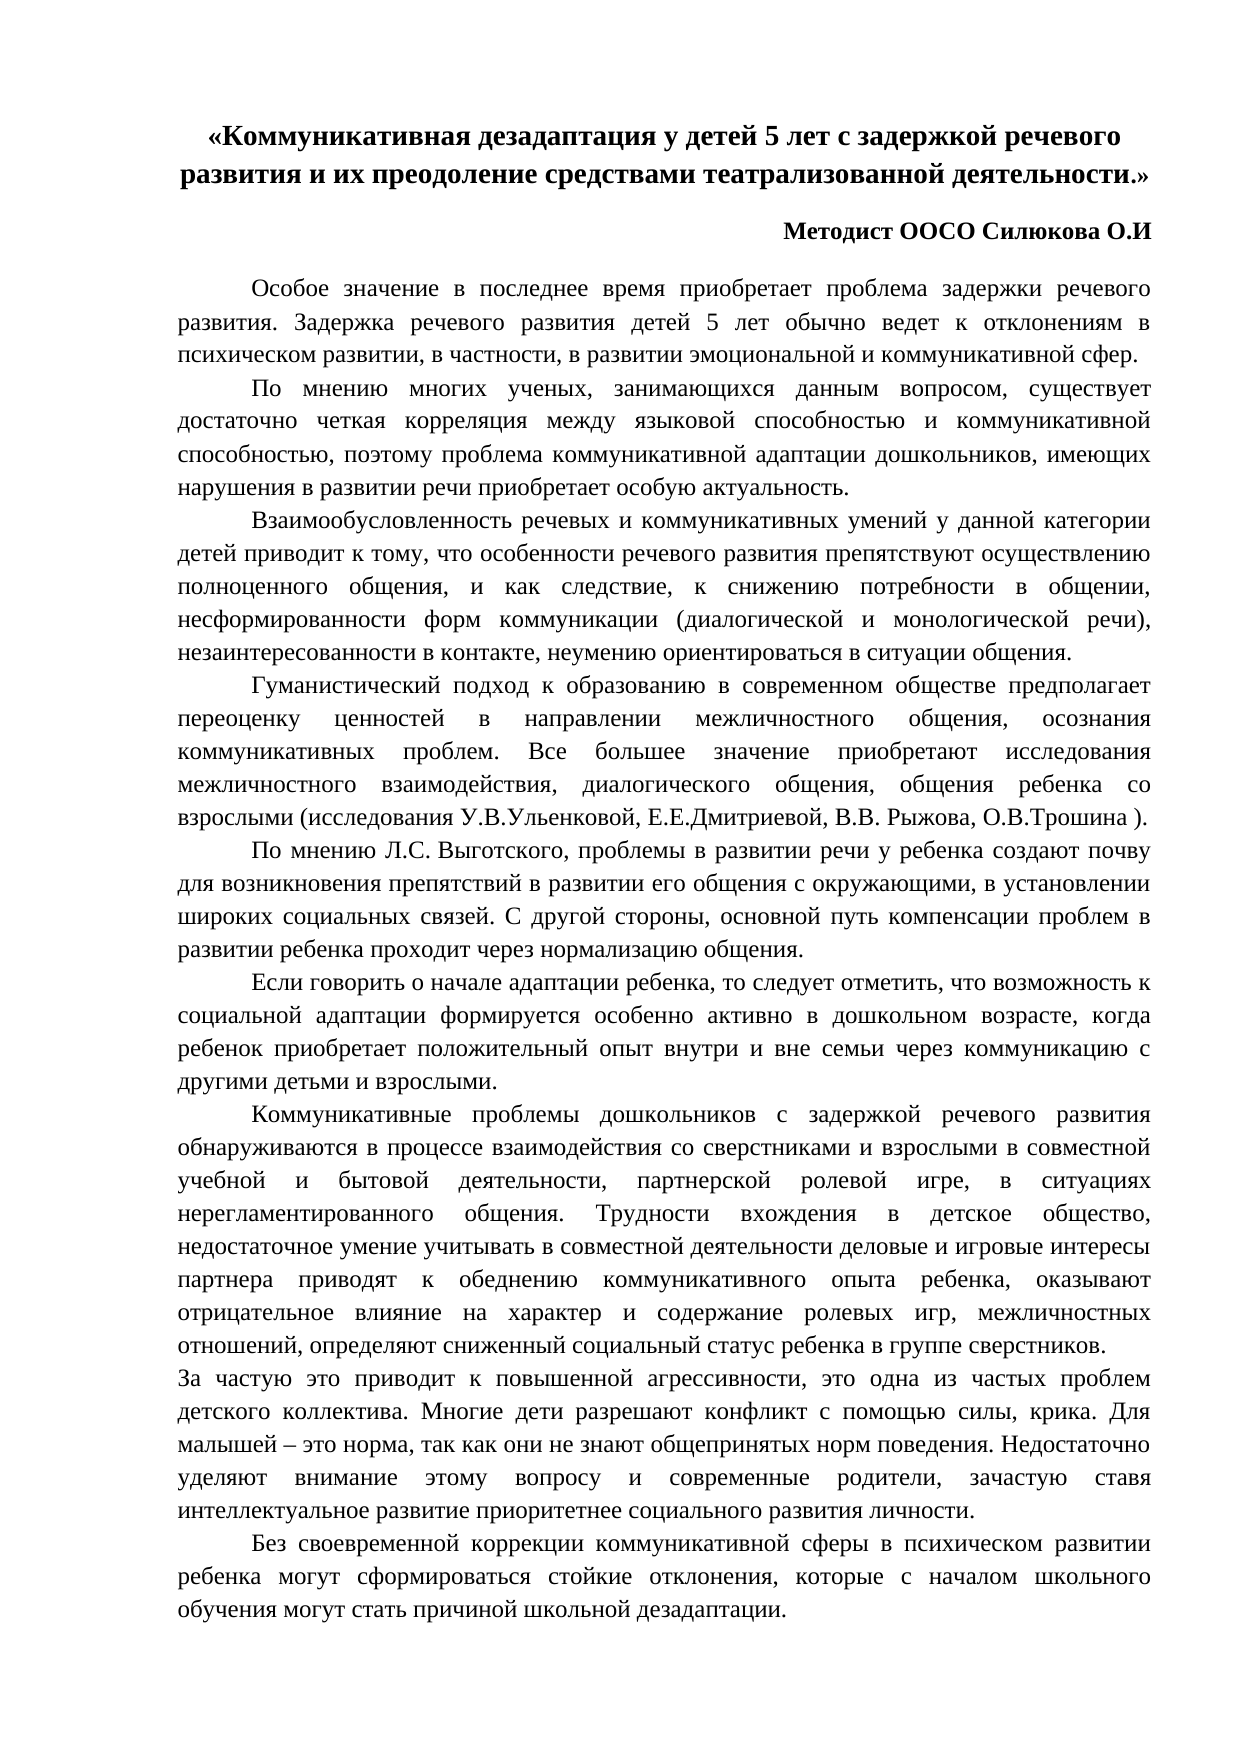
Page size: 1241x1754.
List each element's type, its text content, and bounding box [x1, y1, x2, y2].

text Без своевременной коррекции коммуникативной сферы в психическом развитии ребенка могут сформироваться стойкие отклонения, которые с началом школьного обучения могут стать причиной школьной дезадаптации. [177, 1528, 1152, 1623]
text Гуманистический подход к образованию в современном обществе предполагает переоценку ценностей в направлении межличностного общения, осознания коммуникативных проблем. Все большее значение приобретают исследования межличностного взаимодействия, диалогического общения, общения ребенка со взрослыми (исследования У.В.Ульенковой, Е.Е.Дмитриевой, В.В. Рыжова, О.В.Трошина ). [177, 670, 1152, 831]
text Особое значение в последнее время приобретает проблема задержки речевого развития. Задержка речевого развития детей 5 лет обычно ведет к отклонениям в психическом развитии, в частности, в развитии эмоциональной и коммуникативной сфер. [177, 273, 1152, 368]
text Если говорить о начале адаптации ребенка, то следует отметить, что возможность к социальной адаптации формируется особенно активно в дошкольном возрасте, когда ребенок приобретает положительный опыт внутри и вне семьи через коммуникацию с другими детьми и взрослыми. [177, 967, 1152, 1095]
text По мнению многих ученых, занимающихся данным вопросом, существует достаточно четкая корреляция между языковой способностью и коммуникативной способностью, поэтому проблема коммуникативной адаптации дошкольников, имеющих нарушения в развитии речи приобретает особую актуальность. [177, 373, 1152, 500]
text Взаимообусловленность речевых и коммуникативных умений у данной категории детей приводит к тому, что особенности речевого развития препятствуют осуществлению полноценного общения, и как следствие, к снижению потребности в общении, несформированности форм коммуникации (диалогической и монологической речи), незаинтересованности в контакте, неумению ориентироваться в ситуации общения. [177, 505, 1152, 666]
text За частую это приводит к повышенной агрессивности, это одна из частых проблем детского коллектива. Многие дети разрешают конфликт с помощью силы, крика. Для малышей – это норма, так как они не знают общепринятых норм поведения. Недостаточно уделяют внимание этому вопросу и современные родители, зачастую ставя интеллектуальное развитие приоритетнее социального развития личности. [177, 1363, 1152, 1524]
text Методист ООСО Силюкова О.И [177, 216, 1152, 245]
text «Коммуникативная дезадаптация у детей 5 лет с задержкой речевого развития и их преодоление средствами театрализованной деятельности.» [177, 118, 1152, 190]
text Коммуникативные проблемы дошкольников с задержкой речевого развития обнаруживаются в процессе взаимодействия со сверстниками и взрослыми в совместной учебной и бытовой деятельности, партнерской ролевой игре, в ситуациях нерегламентированного общения. Трудности вхождения в детское общество, недостаточное умение учитывать в совместной деятельности деловые и игровые интересы партнера приводят к обеднению коммуникативного опыта ребенка, оказывают отрицательное влияние на характер и содержание ролевых игр, межличностных отношений, определяют сниженный социальный статус ребенка в группе сверстников. [177, 1099, 1152, 1359]
text По мнению Л.C. Выготского, проблемы в развитии речи у ребенка создают почву для возникновения препятствий в развитии его общения с окружающими, в установлении широких социальных связей. С другой стороны, основной путь компенсации проблем в развитии ребенка проходит через нормализацию общения. [177, 835, 1152, 963]
